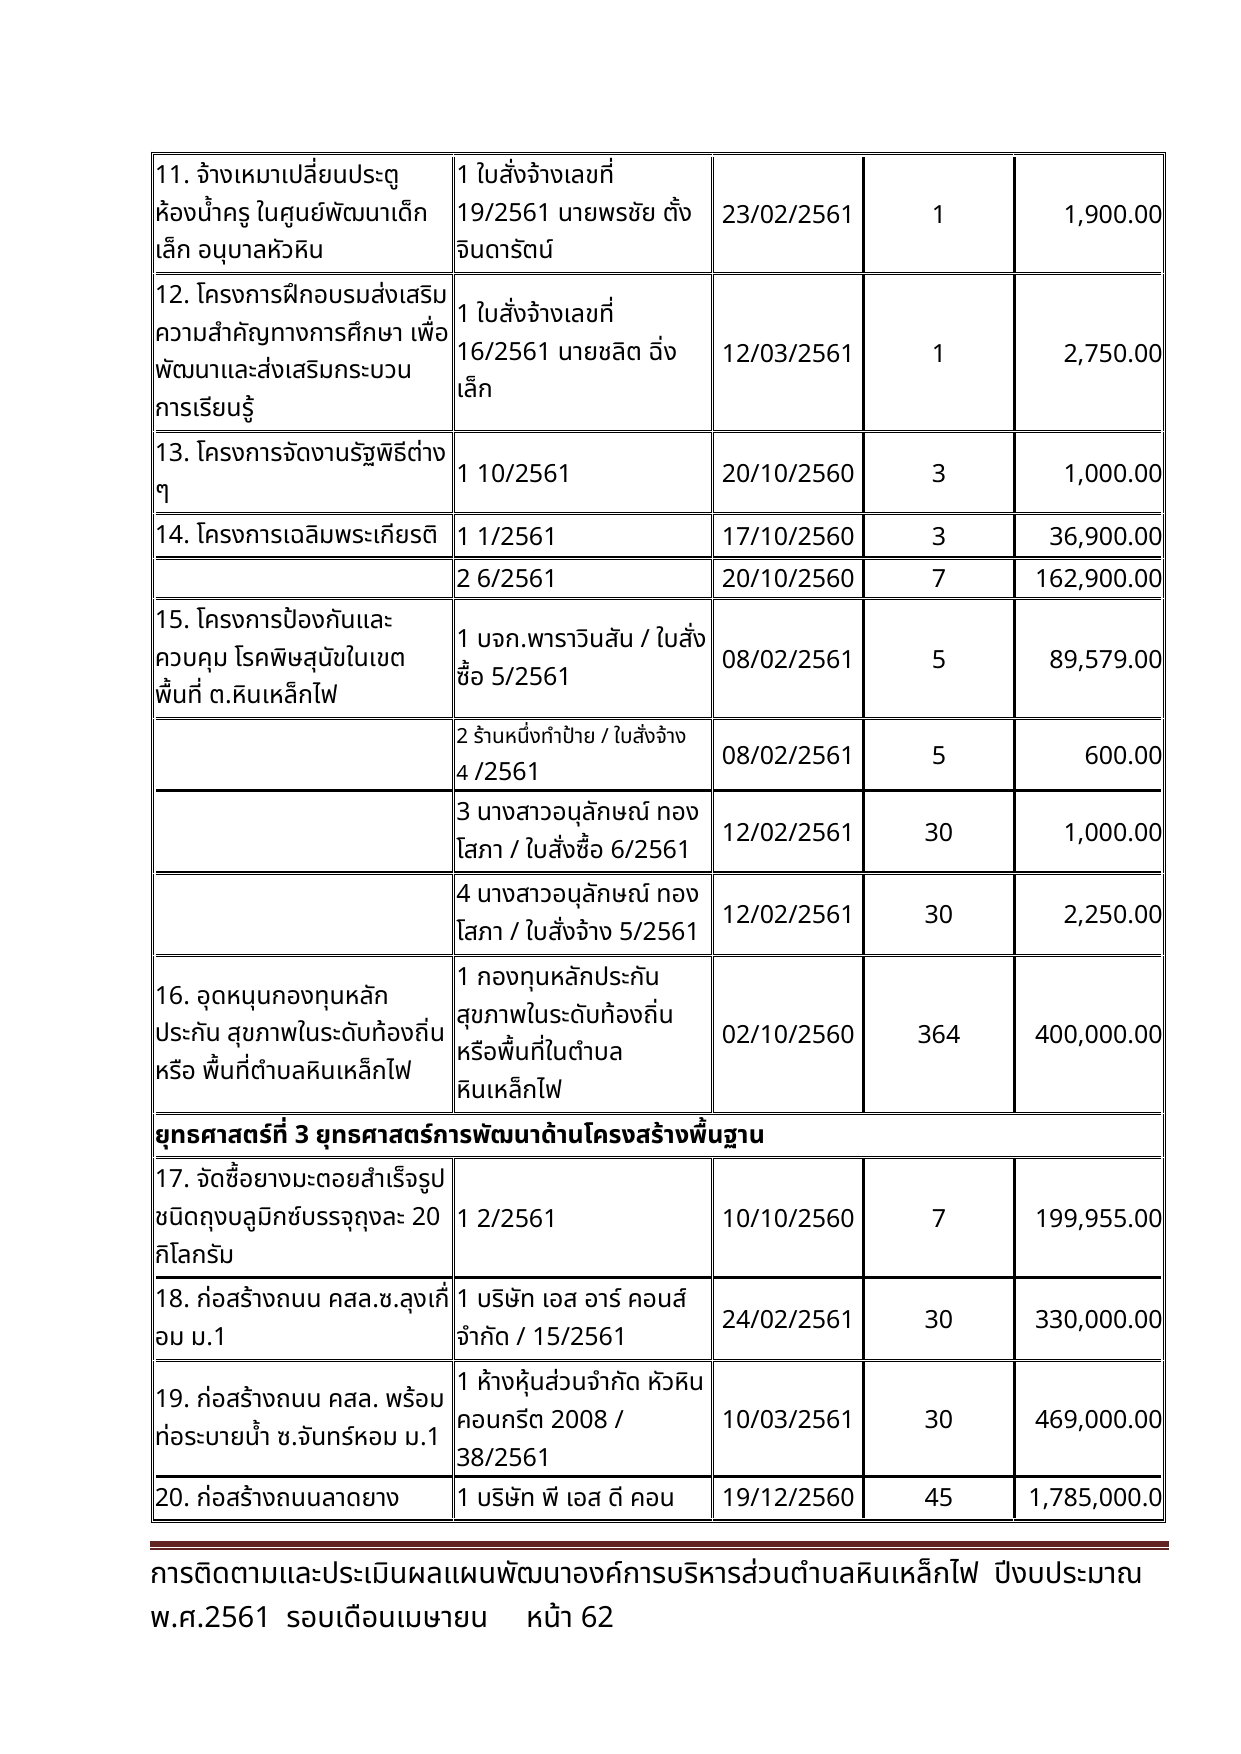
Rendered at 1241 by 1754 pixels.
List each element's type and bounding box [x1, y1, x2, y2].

table_header [152, 153, 1164, 1522]
